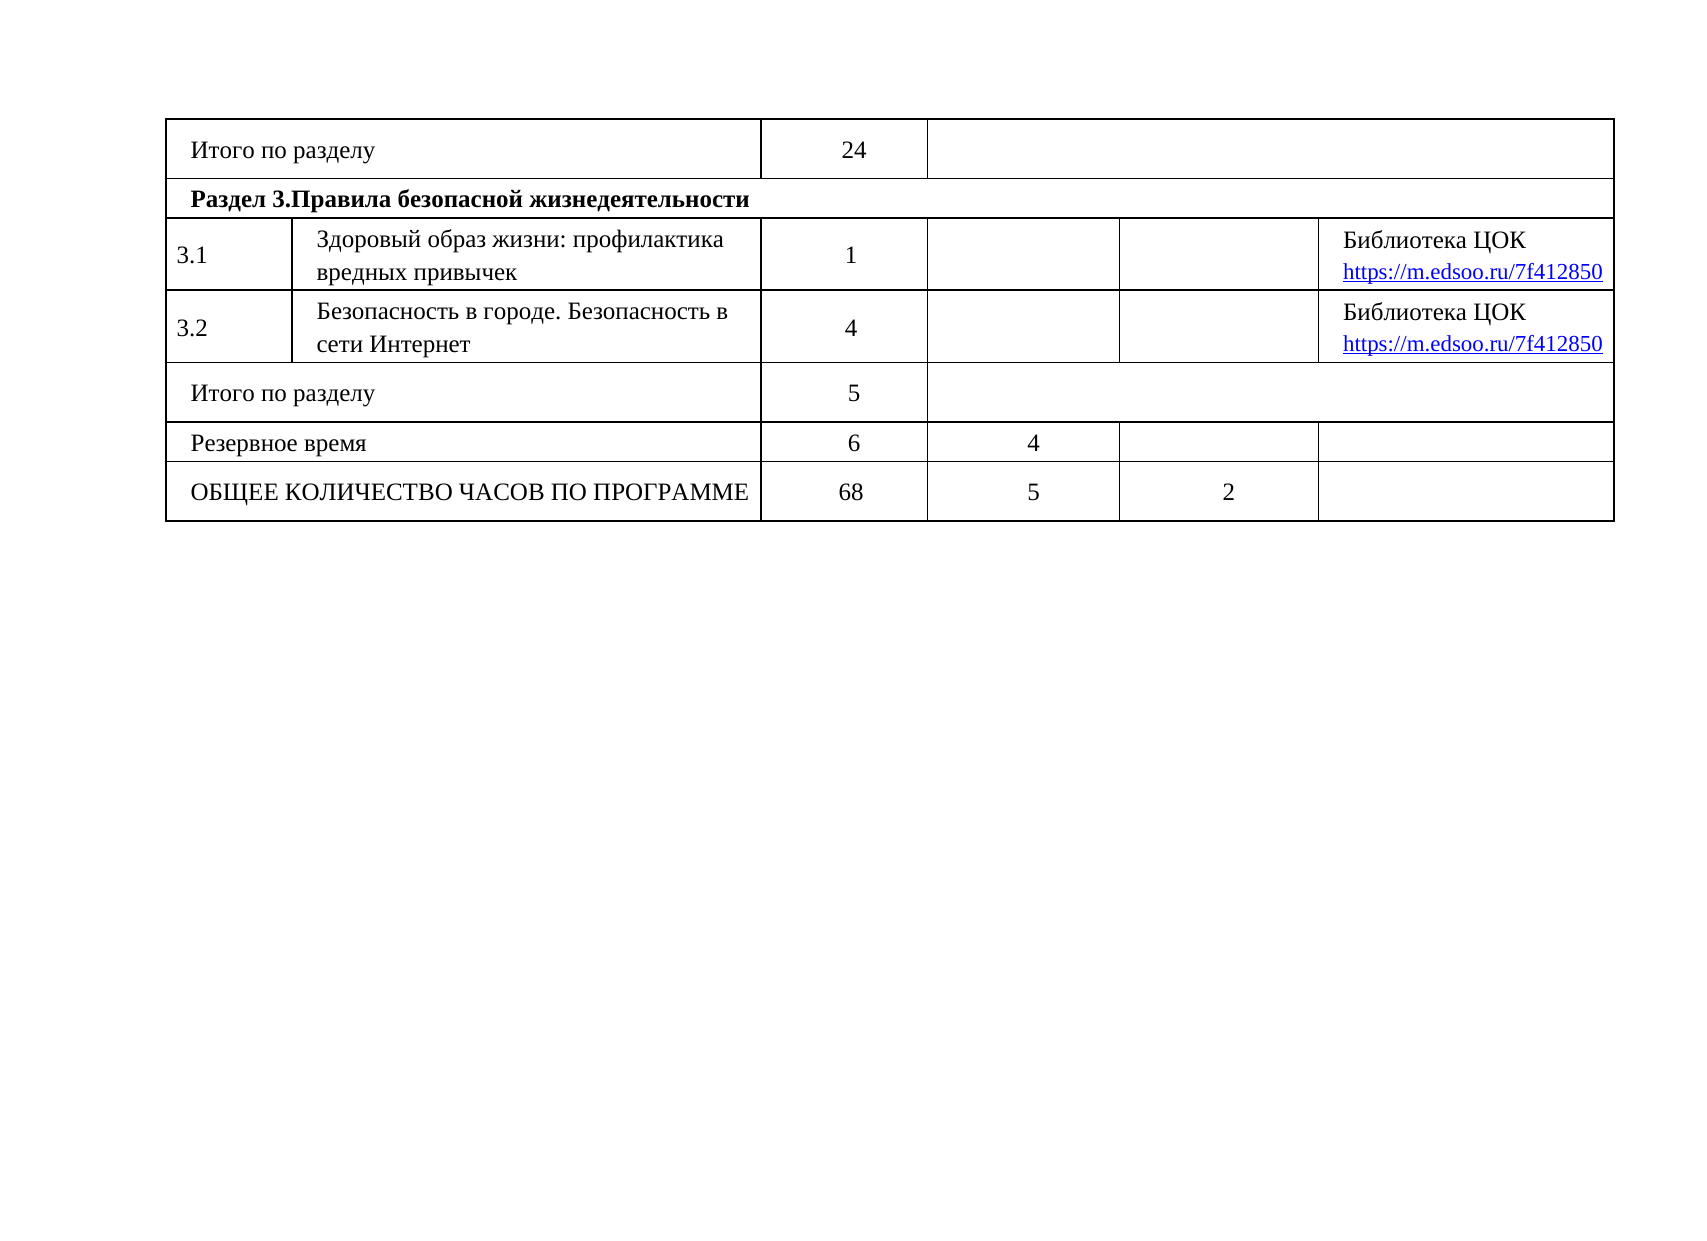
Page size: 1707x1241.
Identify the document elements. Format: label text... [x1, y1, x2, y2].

table_cell [1120, 423, 1318, 461]
table_cell [1120, 291, 1318, 362]
table_cell 4 [928, 423, 1119, 461]
table_cell [928, 120, 1613, 178]
table_cell 3.2 [167, 291, 291, 362]
table_cell 5 [762, 363, 927, 421]
table_cell Безопасность в городе. Безопасность в сети Интернет [293, 291, 760, 362]
table_cell Итого по разделу [167, 120, 760, 178]
table_cell 2 [1120, 462, 1318, 520]
table_cell [1319, 423, 1613, 461]
table_cell 24 [762, 120, 927, 178]
table_cell Раздел 3.Правила безопасной жизнедеятельности [167, 179, 1613, 217]
table_cell 4 [762, 291, 927, 362]
table_cell Итого по разделу [167, 363, 760, 421]
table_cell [1319, 219, 1613, 289]
table_cell 6 [762, 423, 927, 461]
table_cell [1120, 219, 1318, 289]
table_cell Библиотека ЦОК https://m.edsoo.ru/7f412850 [1319, 291, 1613, 362]
table_cell Здоровый образ жизни: профилактика вредных привычек [293, 219, 760, 289]
table_cell ОБЩЕЕ КОЛИЧЕСТВО ЧАСОВ ПО ПРОГРАММЕ [167, 462, 760, 520]
table_cell 68 [762, 462, 927, 520]
table_cell [1319, 462, 1613, 520]
table_cell Резервное время [167, 423, 760, 461]
table_cell 3.1 [167, 219, 291, 289]
table_cell [928, 363, 1613, 421]
table_cell [928, 219, 1119, 289]
table_cell [928, 291, 1119, 362]
table_cell 5 [928, 462, 1119, 520]
table_cell 1 [762, 219, 927, 289]
